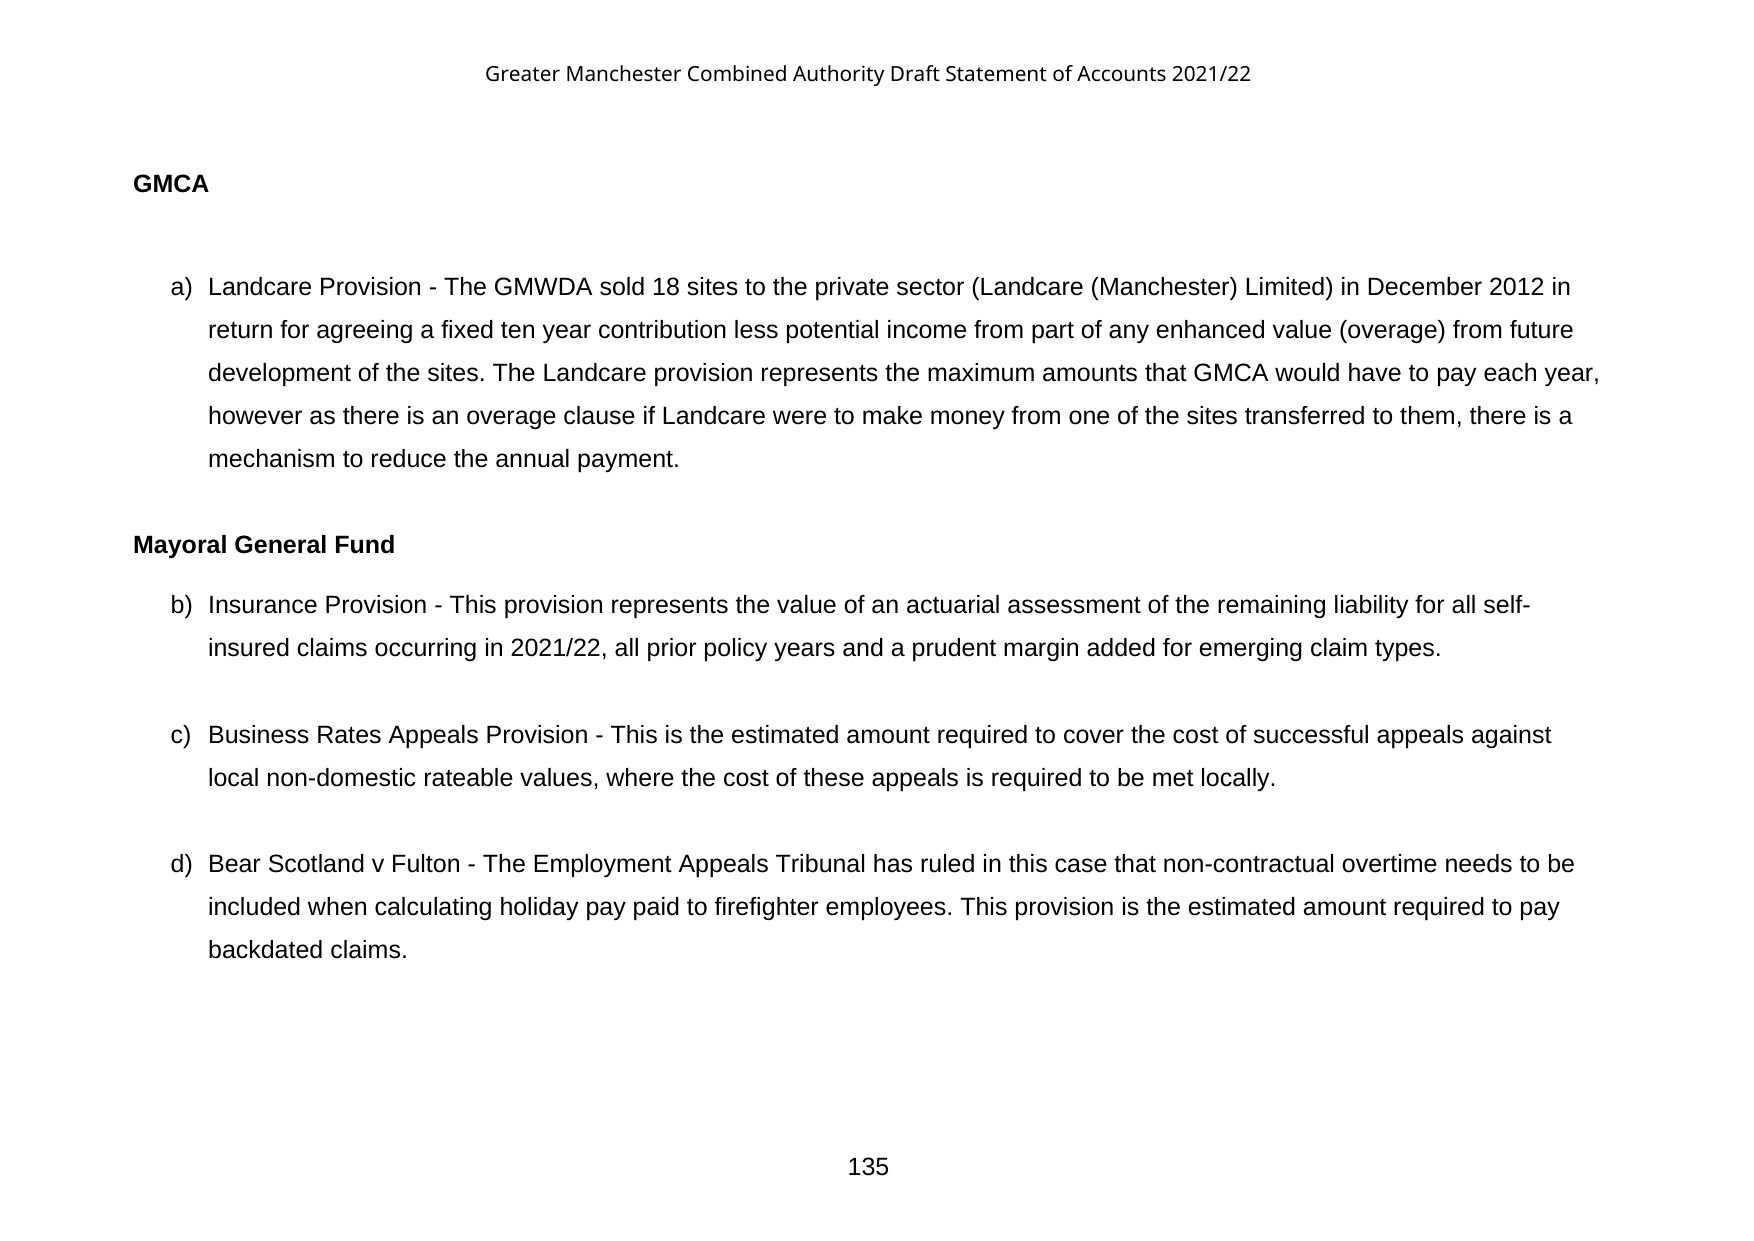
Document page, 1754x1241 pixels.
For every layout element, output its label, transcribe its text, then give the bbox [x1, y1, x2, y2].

list Bear Scotland v Fulton - The Employment Appeals Tribunal has ruled in this case that non-contractual overtime needs to be included when calculating holiday pay paid to firefighter employees. This provision is the estimated amount required to pay backdated claims. [170, 849, 1603, 964]
subtitle GMCA [133, 169, 1603, 197]
subtitle Mayoral General Fund [133, 530, 1603, 559]
list Business Rates Appeals Provision - This is the estimated amount required to cover the cost of successful appeals against local non-domestic rateable values, where the cost of these appeals is required to be met locally. [170, 719, 1603, 791]
list Insurance Provision - This provision represents the value of an actuarial assessment of the remaining liability for all self-insured claims occurring in 2021/22, all prior policy years and a prudent margin added for emerging claim types. [170, 590, 1603, 662]
list Landcare Provision - The GMWDA sold 18 sites to the private sector (Landcare (Manchester) Limited) in December 2012 in return for agreeing a fixed ten year contribution less potential income from part of any enhanced value (overage) from future development of the sites. The Landcare provision represents the maximum amounts that GMCA would have to pay each year, however as there is an overage clause if Landcare were to make money from one of the sites transferred to them, there is a mechanism to reduce the annual payment. [170, 272, 1603, 473]
